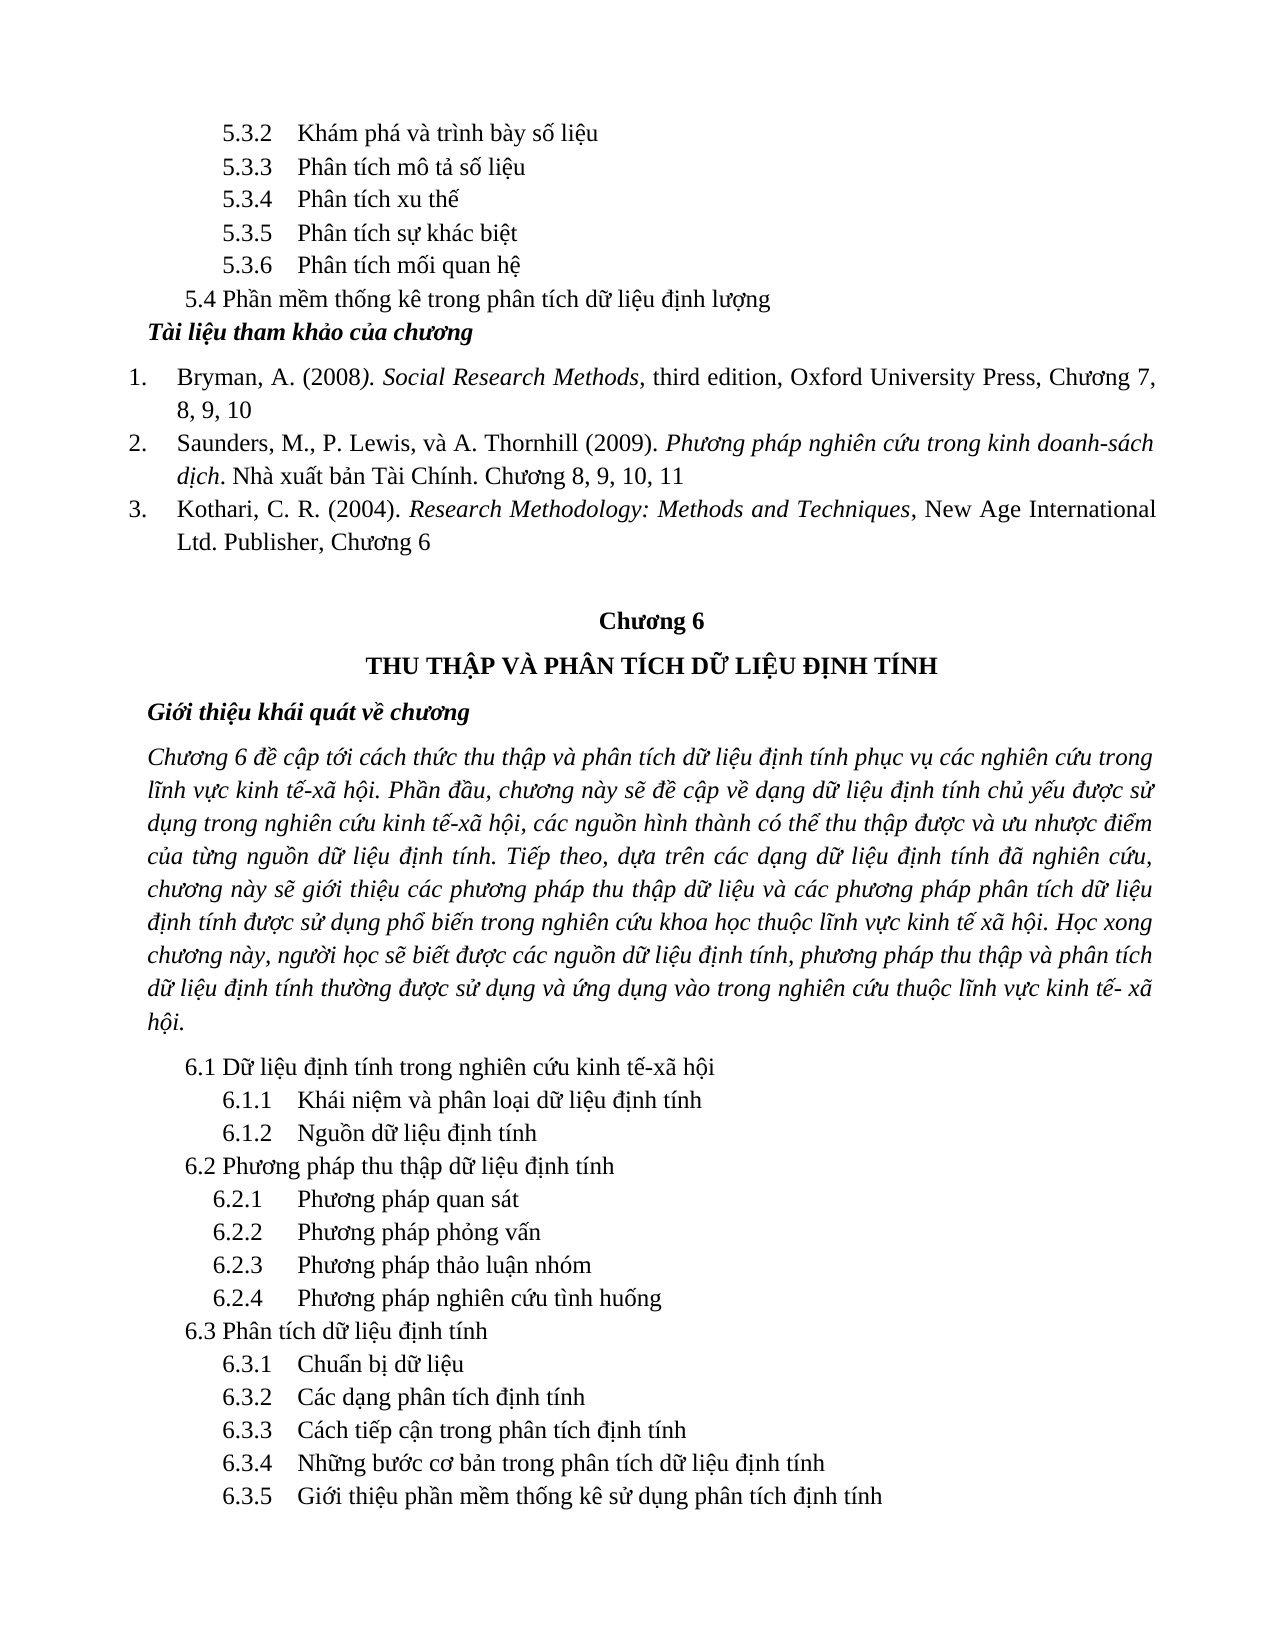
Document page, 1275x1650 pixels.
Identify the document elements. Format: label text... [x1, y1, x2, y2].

list Dữ liệu định tính trong nghiên cứu kinh tế-xã hội [184, 1052, 1156, 1081]
text THU THẬP VÀ PHÂN TÍCH DỮ LIỆU ĐỊNH TÍNH [147, 651, 1156, 680]
list Saunders, M., P. Lewis, và A. Thornhill (2009). Phương pháp nghiên cứu trong kinh doanh-sách dịch. Nhà xuất bản Tài Chính. Chương 8, 9, 10, 11 [147, 428, 1156, 490]
list Phương pháp thu thập dữ liệu định tính [184, 1151, 1156, 1180]
list Cách tiếp cận trong phân tích định tính [222, 1415, 1156, 1444]
text Giới thiệu khái quát về chương [147, 697, 1156, 726]
list Bryman, A. (2008). Social Research Methods, third edition, Oxford University Press, Chương 7, 8, 9, 10 [147, 362, 1156, 424]
list Phương pháp phỏng vấn [213, 1217, 1156, 1246]
list Kothari, C. R. (2004). Research Methodology: Methods and Techniques, New Age International Ltd. Publisher, Chương 6 [147, 494, 1156, 556]
list Phân tích dữ liệu định tính [184, 1316, 1156, 1345]
list Phần mềm thống kê trong phân tích dữ liệu định lượng [184, 284, 1156, 312]
list Khám phá và trình bày số liệu [222, 118, 1156, 147]
list Phân tích xu thế [222, 184, 1156, 213]
list Phân tích mô tả số liệu [222, 152, 1156, 180]
list Phân tích sự khác biệt [222, 218, 1156, 246]
list Nguồn dữ liệu định tính [222, 1118, 1156, 1147]
list Giới thiệu phần mềm thống kê sử dụng phân tích định tính [222, 1481, 1156, 1510]
list Phân tích mối quan hệ [222, 251, 1156, 279]
list Những bước cơ bản trong phân tích dữ liệu định tính [222, 1448, 1156, 1477]
text Chương 6 đề cập tới cách thức thu thập và phân tích dữ liệu định tính phục vụ các nghiên cứu trong lĩnh vực kinh tế-xã hội. Phần đầu, chương này sẽ đề cập về dạng dữ liệu định tính chủ yếu được sử dụng trong nghiên cứu kinh tế-xã hội, các nguồn hình thành có thể thu thập được và ưu nhược điểm của từng nguồn dữ liệu định tính. Tiếp theo, dựa trên các dạng dữ liệu định tính đã nghiên cứu, chương này sẽ giới thiệu các phương pháp thu thập dữ liệu và các phương pháp phân tích dữ liệu định tính được sử dụng phổ biến trong nghiên cứu khoa học thuộc lĩnh vực kinh tế xã hội. Học xong chương này, người học sẽ biết được các nguồn dữ liệu định tính, phương pháp thu thập và phân tích dữ liệu định tính thường được sử dụng và ứng dụng vào trong nghiên cứu thuộc lĩnh vực kinh tế- xã hội. [147, 742, 1156, 1035]
list Phương pháp quan sát [213, 1184, 1156, 1213]
text Chương 6 [147, 606, 1156, 634]
list Phương pháp nghiên cứu tình huống [213, 1283, 1156, 1312]
list Khái niệm và phân loại dữ liệu định tính [222, 1085, 1156, 1114]
list Chuẩn bị dữ liệu [222, 1349, 1156, 1378]
list Phương pháp thảo luận nhóm [213, 1250, 1156, 1279]
text Tài liệu tham khảo của chương [147, 317, 1156, 345]
list Các dạng phân tích định tính [222, 1382, 1156, 1411]
